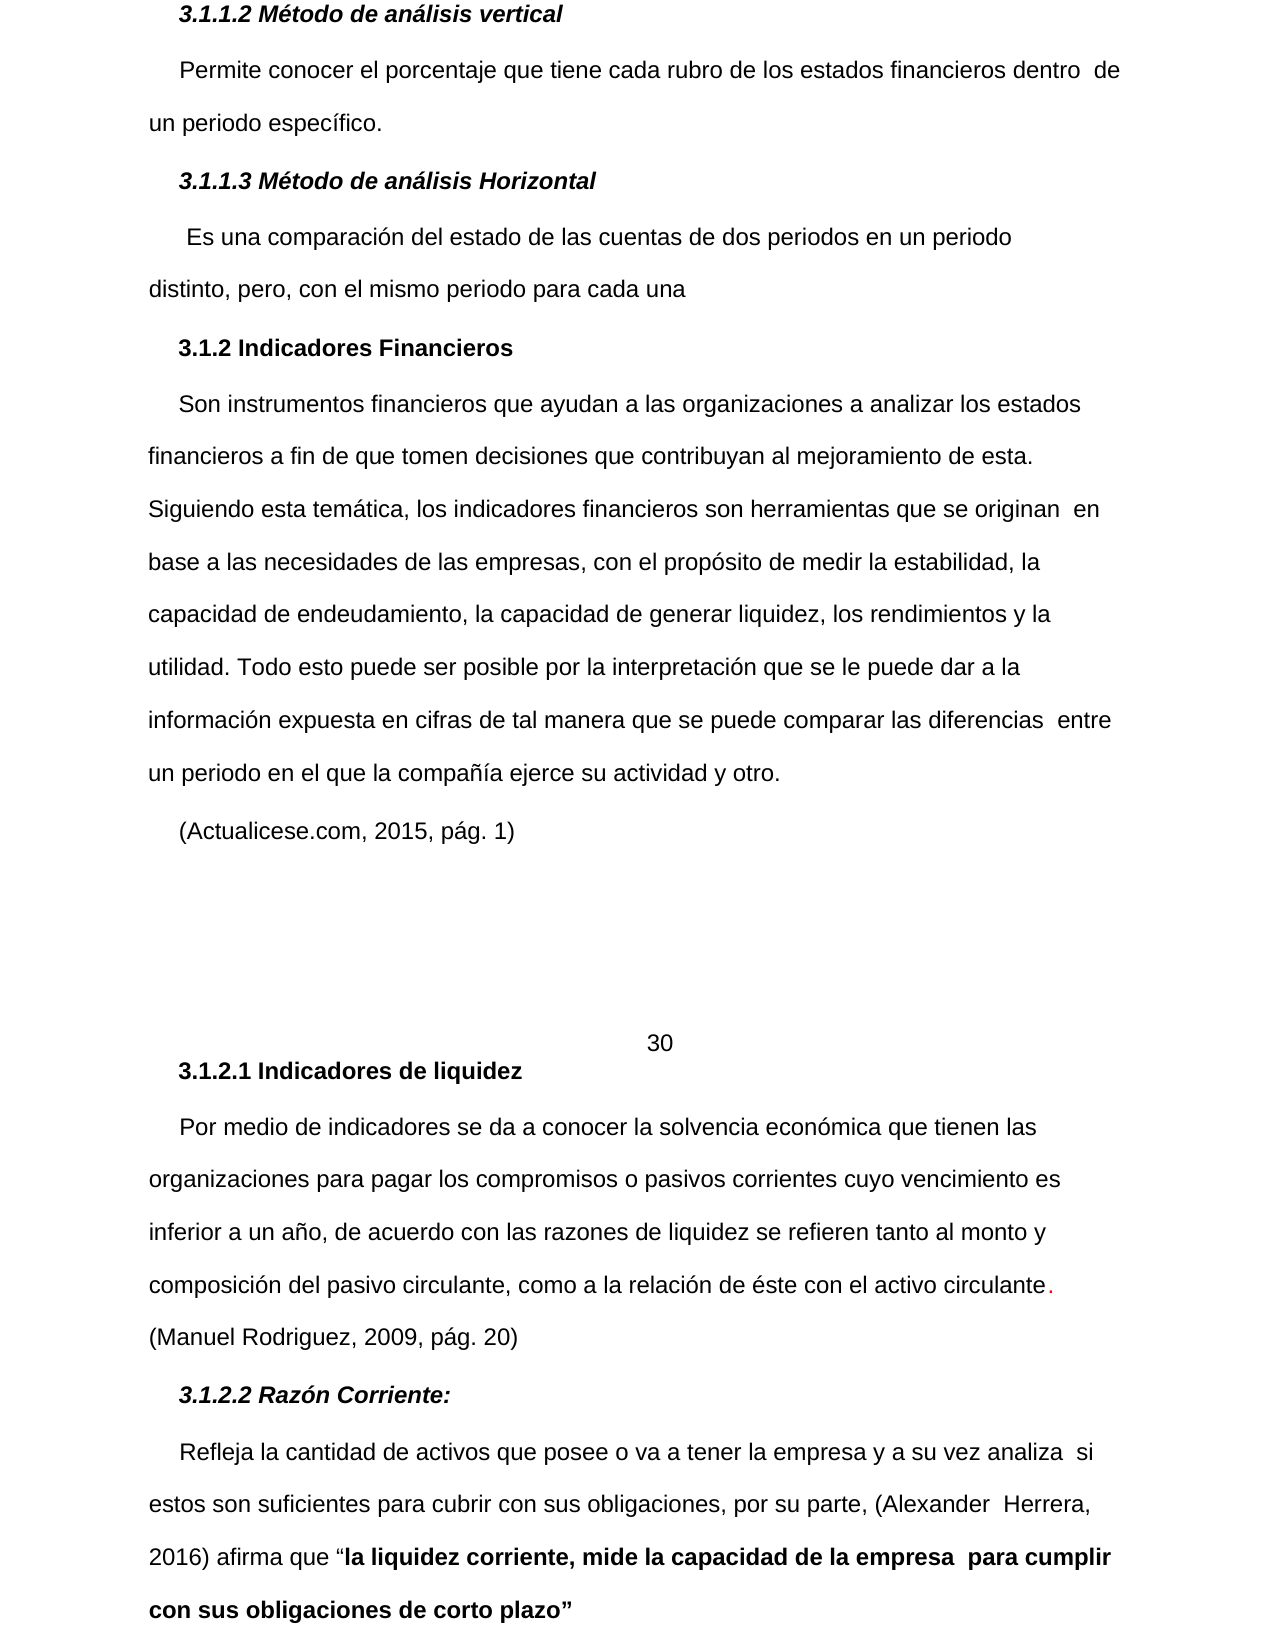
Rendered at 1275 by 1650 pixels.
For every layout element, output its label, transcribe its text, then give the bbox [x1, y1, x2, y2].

text (Actualicese.com, 2015, pág. 1) [179, 817, 1269, 844]
text 3.1.2.2 Razón Corriente: [178, 1381, 1269, 1409]
text 3.1.1.3 Método de análisis Horizontal [178, 167, 1269, 194]
text Refleja la cantidad de activos que posee o va a tener la empresa y a su vez analiza si estos son suficientes para cubrir con sus obligaciones, por su parte, (Alexander Herrera, 2016) afirma que “la liquidez corriente, mide la capacidad de la empresa para cumplir con sus obligaciones de corto plazo” [148, 1437, 1123, 1623]
text 3.1.2.1 Indicadores de liquidez [178, 1057, 1269, 1084]
text 30 [0, 1029, 673, 1057]
text 3.1.2 Indicadores Financieros [178, 333, 1269, 361]
text Permite conocer el porcentaje que tiene cada rubro de los estados financieros dentro de un periodo específico. [148, 56, 1127, 136]
text Son instrumentos financieros que ayudan a las organizaciones a analizar los estados financieros a fin de que tomen decisiones que contribuyan al mejoramiento de esta. Siguiendo esta temática, los indicadores financieros son herramientas que se originan en base a las necesidades de las empresas, con el propósito de medir la estabilidad, la capacidad de endeudamiento, la capacidad de generar liquidez, los rendimientos y la utilidad. Todo esto puede ser posible por la interpretación que se le puede dar a la información expuesta en cifras de tal manera que se puede comparar las diferencias entre un periodo en el que la compañía ejerce su actividad y otro. [148, 389, 1128, 786]
text Por medio de indicadores se da a conocer la solvencia económica que tienen las organizaciones para pagar los compromisos o pasivos corrientes cuyo vencimiento es inferior a un año, de acuerdo con las razones de liquidez se refieren tanto al monto y composición del pasivo circulante, como a la relación de éste con el activo circulante. (Manuel Rodriguez, 2009, pág. 20) [148, 1112, 1108, 1351]
text 3.1.1.2 Método de análisis vertical [178, 0, 1269, 28]
text Es una comparación del estado de las cuentas de dos periodos en un periodo distinto, pero, con el mismo periodo para cada una [148, 223, 1054, 303]
